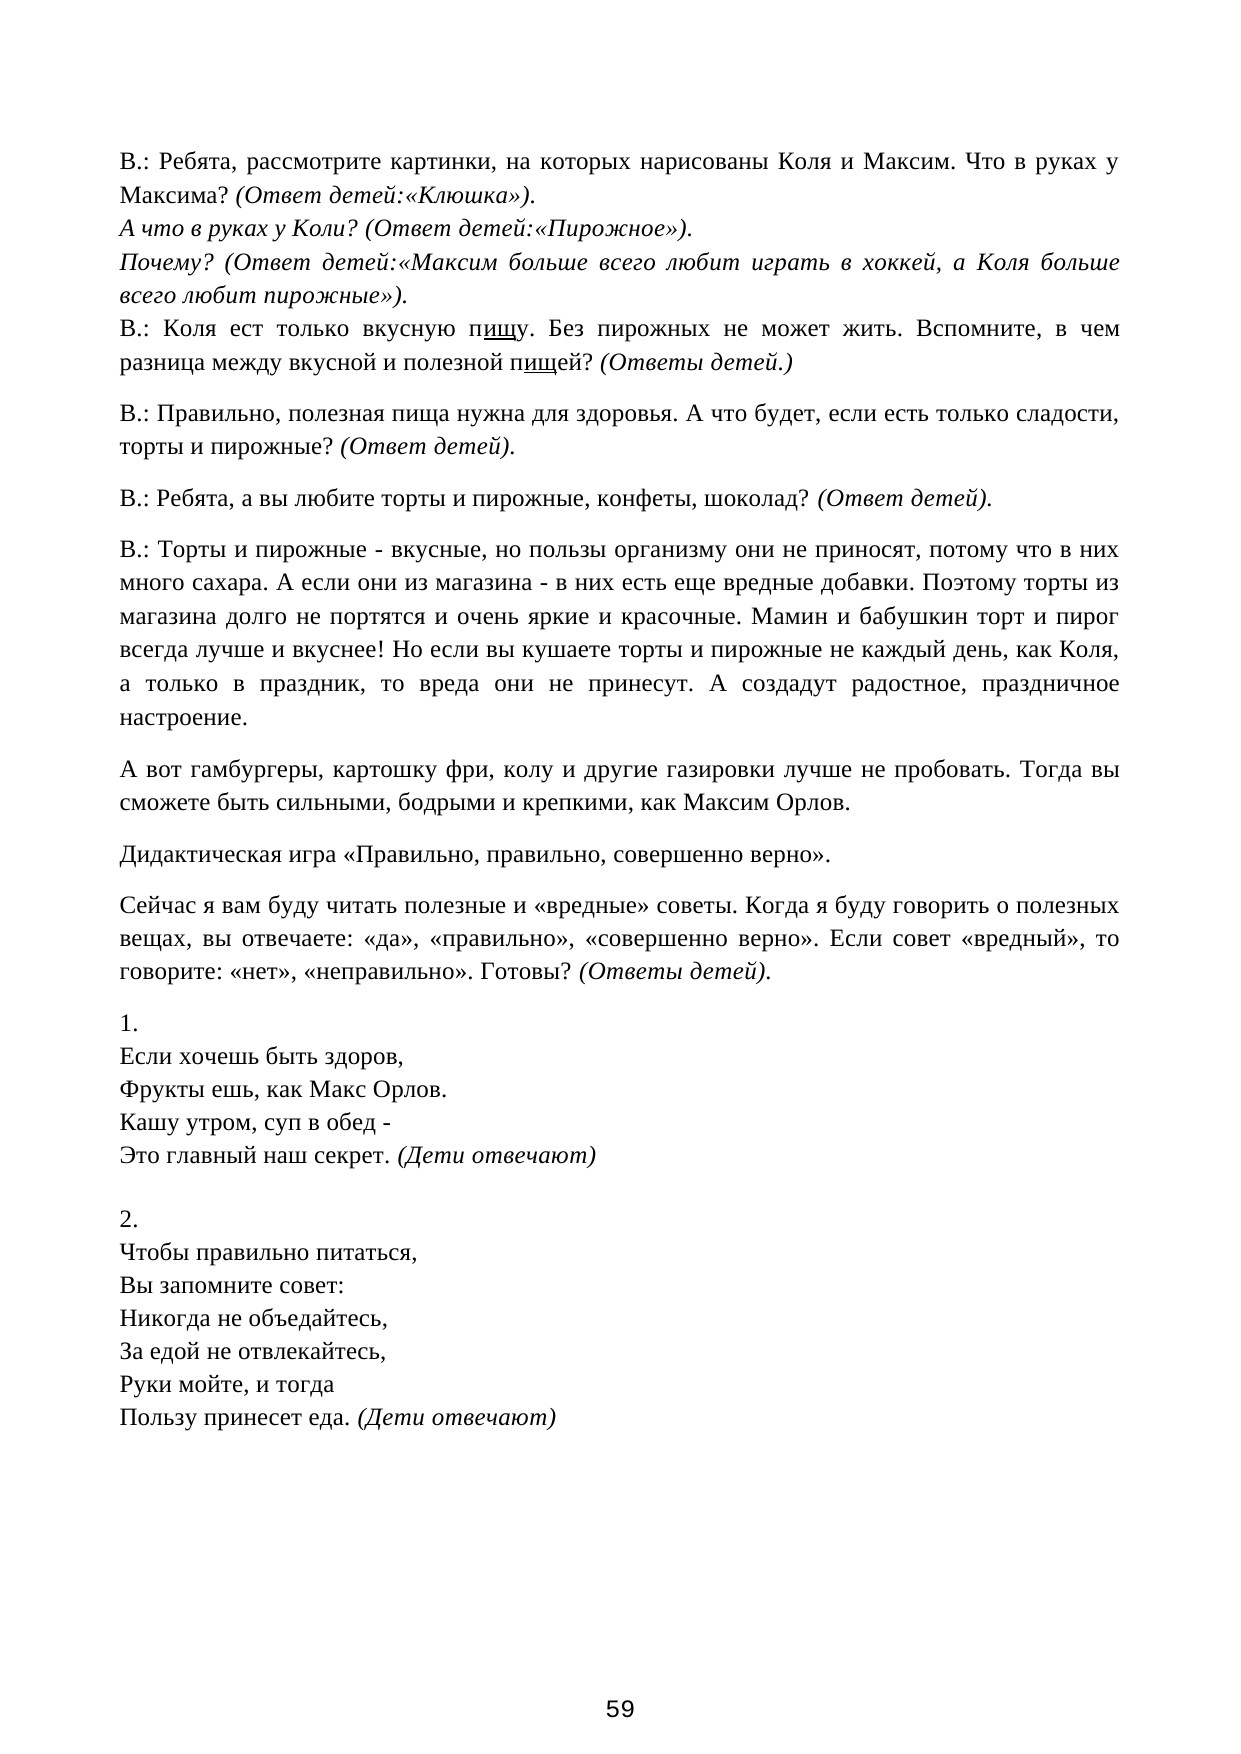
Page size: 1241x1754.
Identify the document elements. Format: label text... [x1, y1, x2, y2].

text Кашу утром, суп в обед - [119, 1104, 1124, 1137]
text За едой не отвлекайтесь, [119, 1333, 1124, 1366]
text Фрукты ешь, как Макс Орлов. [119, 1071, 1124, 1104]
text А что в руках у Коли? (Ответ детей:«Пирожное»). [119, 210, 1124, 243]
text Руки мойте, и тогда [119, 1366, 1124, 1399]
text Сейчас я вам буду читать полезные и «вредные» советы. Когда я буду говорить о полезных вещах, вы отвечаете: «да», «правильно», «совершенно верно». Если совет «вредный», то говорите: «нет», «неправильно». Готовы? (Ответы детей). [119, 887, 1122, 986]
text В.: Ребята, рассмотрите картинки, на которых нарисованы Коля и Максим. Что в руках у Максима? (Ответ детей:«Клюшка»). [119, 143, 1122, 210]
text 2. [119, 1201, 1124, 1234]
text Никогда не объедайтесь, [119, 1300, 1124, 1333]
text Чтобы правильно питаться, [119, 1234, 1124, 1267]
text Дидактическая игра «Правильно, правильно, совершенно верно». [119, 842, 1124, 867]
text В.: Торты и пирожные - вкусные, но пользы организму они не приносят, потому что в них много сахара. А если они из магазина - в них есть еще вредные добавки. Поэтому торты из магазина долго не портятся и очень яркие и красочные. Мамин и бабушкин торт и пирог всегда лучше и вкуснее! Но если вы кушаете торты и пирожные не каждый день, как Коля, а только в праздник, то вреда они не принесут. А создадут радостное, праздничное настроение. [119, 531, 1122, 732]
text Пользу принесет еда. (Дети отвечают) [119, 1399, 1124, 1432]
text Почему? (Ответ детей:«Максим больше всего любит играть в хоккей, а Коля больше всего любит пирожные»). [119, 243, 1122, 311]
text В.: Правильно, полезная пища нужна для здоровья. А что будет, если есть только сладости, торты и пирожные? (Ответ детей). [119, 395, 1122, 461]
text Если хочешь быть здоров, [119, 1038, 1124, 1071]
text В.: Коля ест только вкусную пищу. Без пирожных не может жить. Вспомните, в чем разница между вкусной и полезной пищей? (Ответы детей.) [119, 311, 1122, 377]
text В.: Ребята, а вы любите торты и пирожные, конфеты, шоколад? (Ответ детей). [119, 487, 1124, 512]
text А вот гамбургеры, картошку фри, колу и другие газировки лучше не пробовать. Тогда вы сможете быть сильными, бодрыми и крепкими, как Максим Орлов. [119, 751, 1122, 817]
text Вы запомните совет: [119, 1267, 1124, 1300]
text Это главный наш секрет. (Дети отвечают) [119, 1137, 1124, 1170]
text 1. [119, 1005, 1124, 1038]
